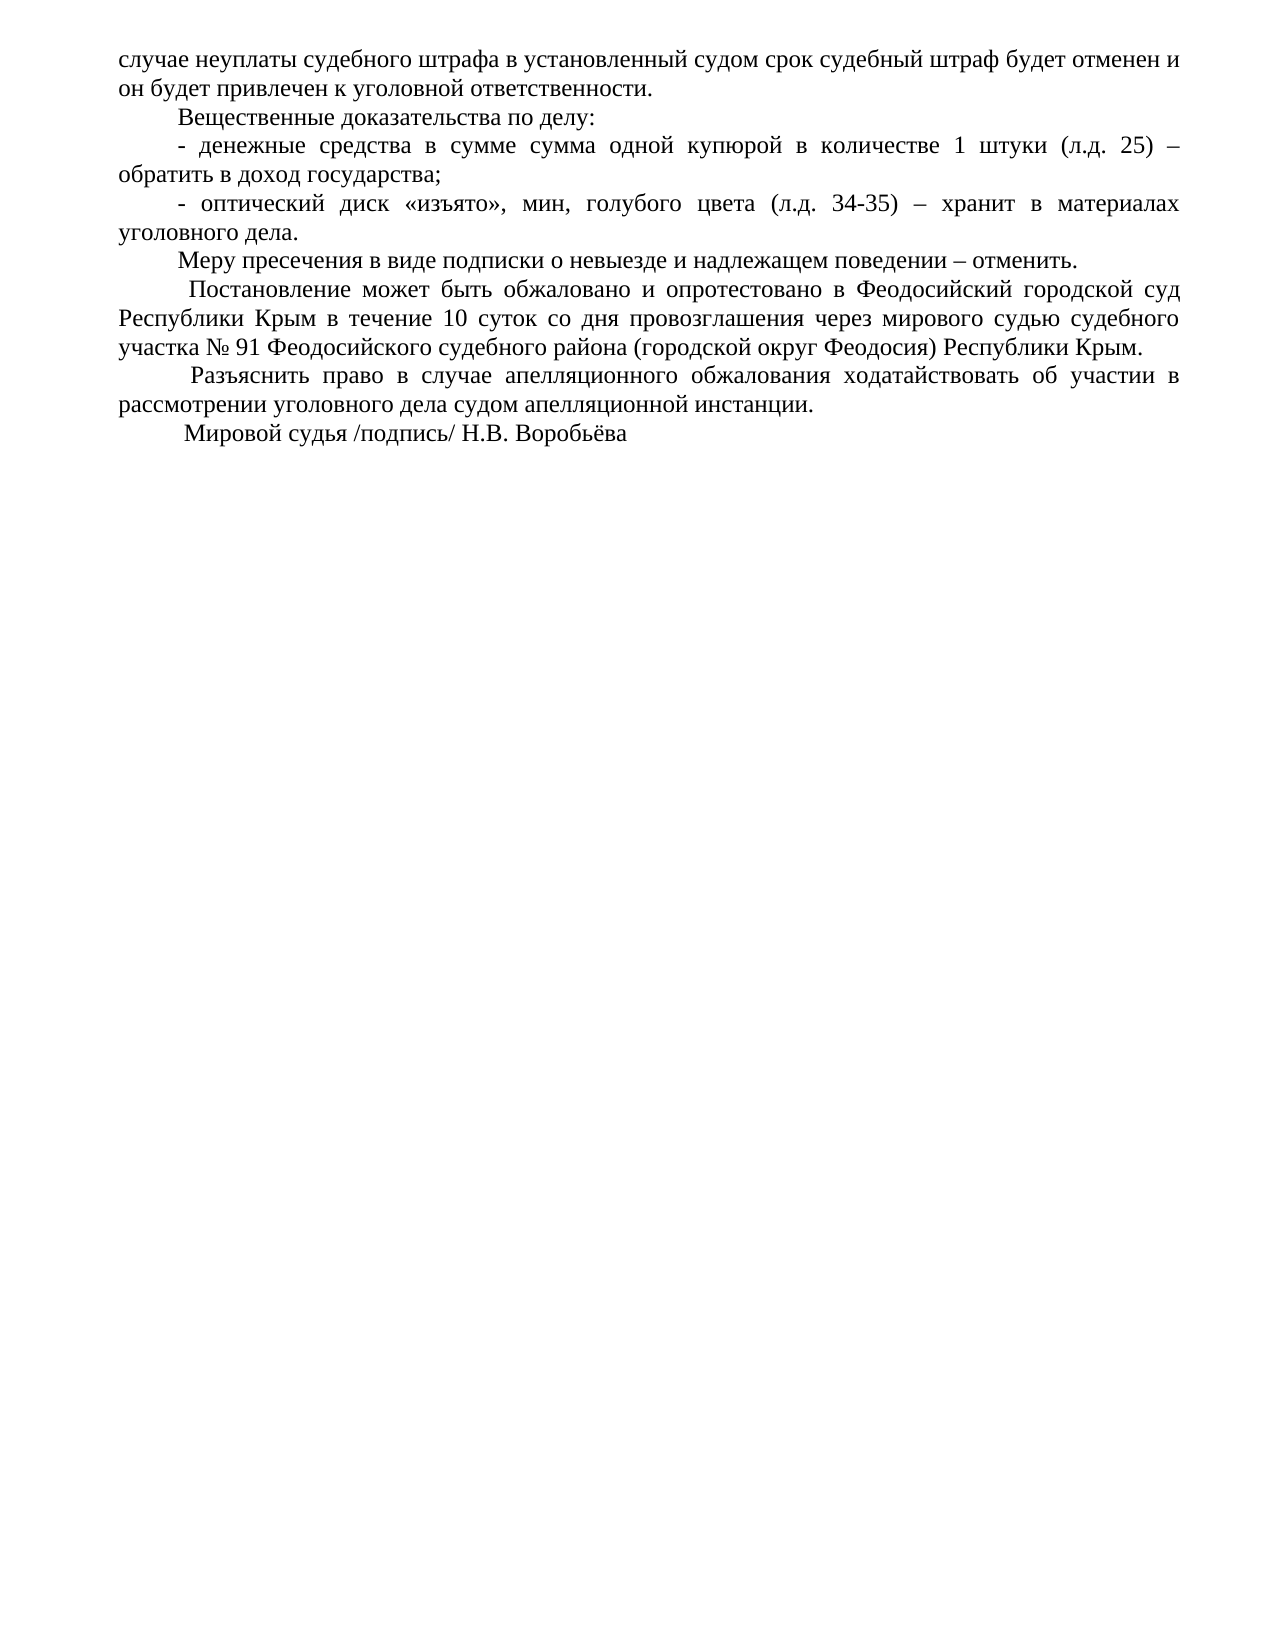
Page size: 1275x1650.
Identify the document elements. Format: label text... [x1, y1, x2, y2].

text Меру пресечения в виде подписки о невыезде и надлежащем поведении – отменить. [118, 246, 1181, 274]
text - оптический диск «изъято», мин, голубого цвета (л.д. 34-35) – хранит в материалах уголовного дела. [118, 188, 1181, 246]
text Постановление может быть обжаловано и опротестовано в Феодосийский городской суд Республики Крым в течение 10 суток со дня провозглашения через мирового судью судебного участка № 91 Феодосийского судебного района (городской округ Феодосия) Республики Крым. [118, 274, 1181, 361]
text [118, 44, 1181, 102]
text Мировой судья /подпись/ Н.В. Воробьёва [118, 418, 1181, 447]
text - денежные средства в сумме сумма одной купюрой в количестве 1 штуки (л.д. 25) – обратить в доход государства; [118, 131, 1181, 188]
text Вещественные доказательства по делу: [118, 102, 1181, 131]
text Разъяснить право в случае апелляционного обжалования ходатайствовать об участии в рассмотрении уголовного дела судом апелляционной инстанции. [118, 361, 1181, 418]
